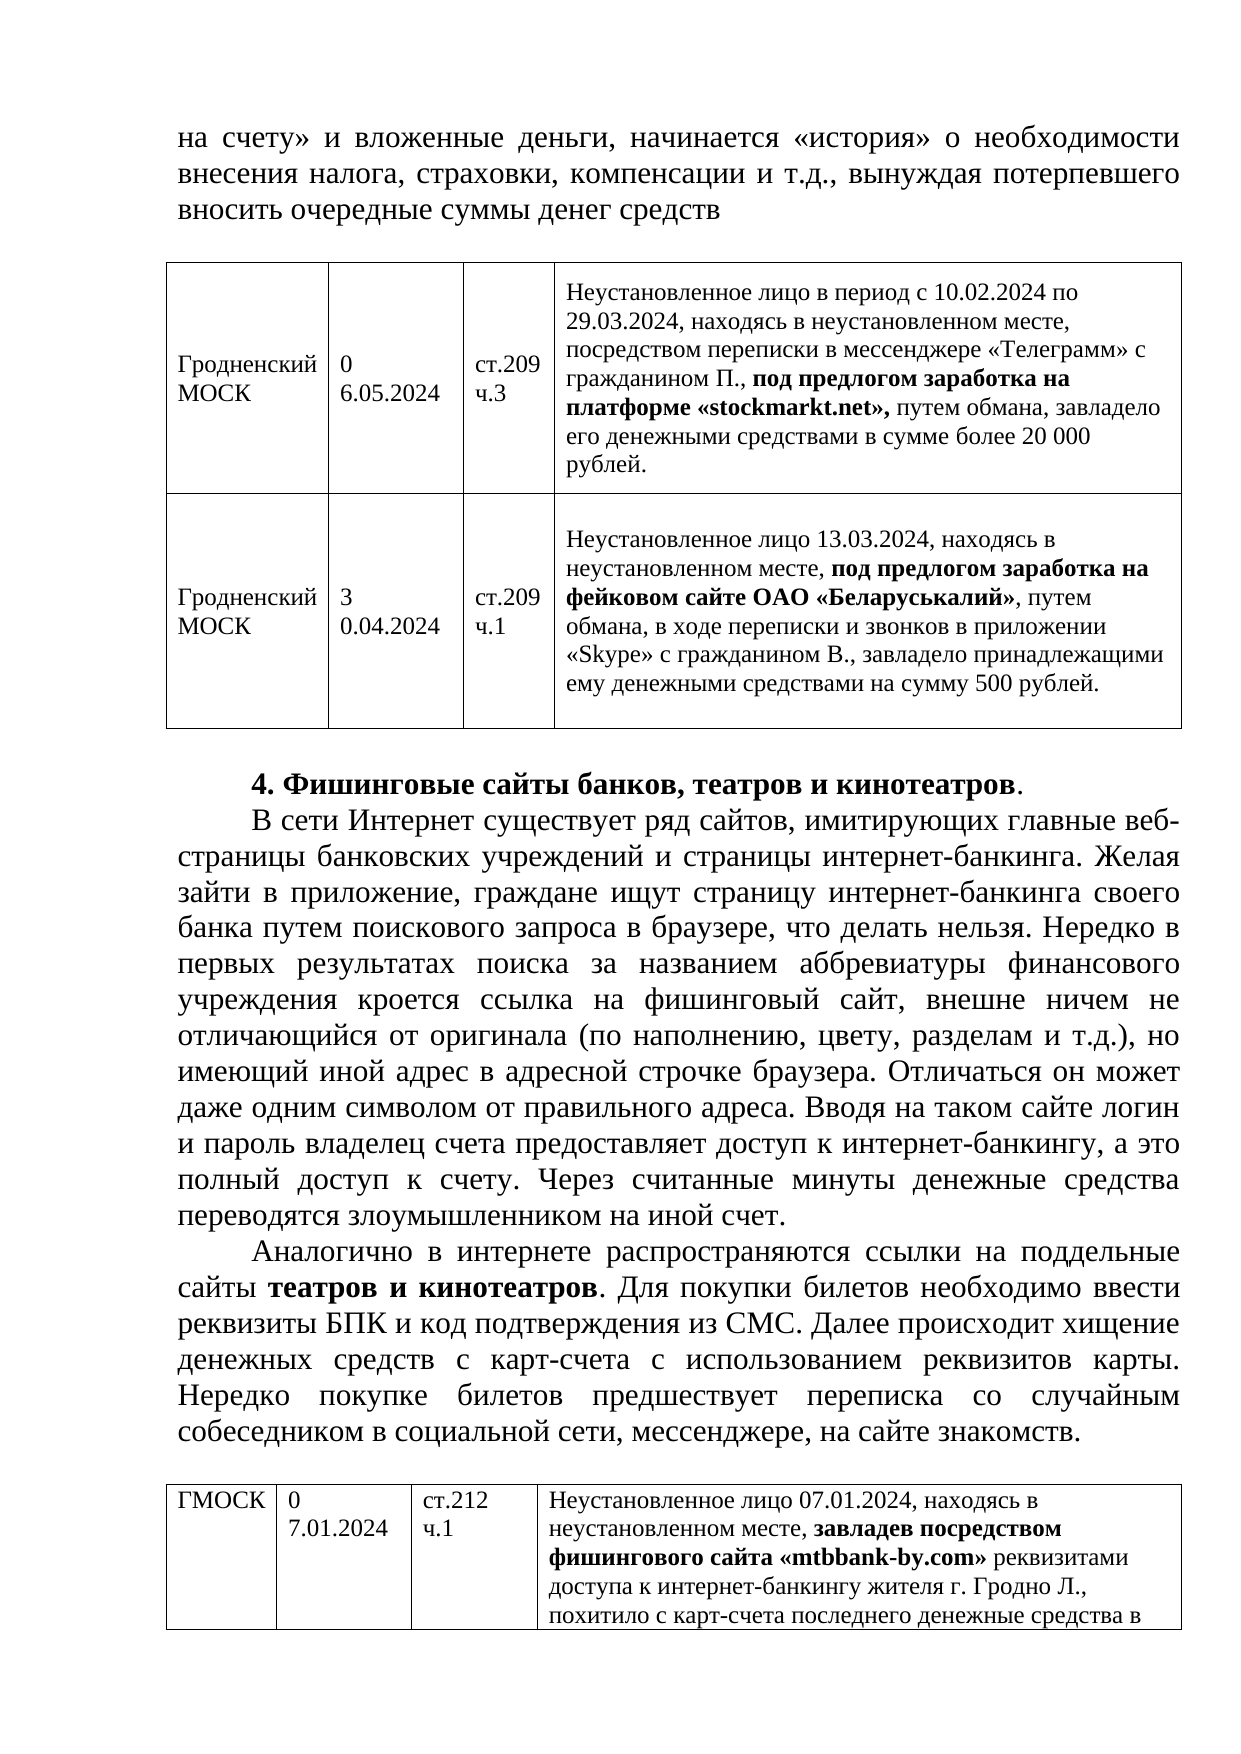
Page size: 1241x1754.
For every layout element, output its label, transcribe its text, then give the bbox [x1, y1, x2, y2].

table_header ст.212 ч.1 [412, 1485, 537, 1628]
text Аналогично в интернете распространяются ссылки на поддельные сайты театров и кинотеатров. Для покупки билетов необходимо ввести реквизиты БПК и код подтверждения из СМС. Далее происходит хищение денежных средств с карт-счета с использованием реквизитов карты. Нередко покупке билетов предшествует переписка со случайным собеседником в социальной сети, мессенджере, на сайте знакомств. [177, 1232, 1181, 1448]
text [177, 118, 1181, 226]
table_header Неустановленное лицо в период с 10.02.2024 по 29.03.2024, находясь в неустановленном месте, посредством переписки в мессенджере «Телеграмм» c гражданином П., под предлогом заработка на платформе «stockmarkt.net», путем обмана, завладело его денежными средствами в сумме более 20 000 рублей. [555, 263, 1181, 493]
table_header Гродненский МОСК [167, 263, 328, 493]
text В сети Интернет существует ряд сайтов, имитирующих главные веб-страницы банковских учреждений и страницы интернет-банкинга. Желая зайти в приложение, граждане ищут страницу интернет-банкинга своего банка путем поискового запроса в браузере, что делать нельзя. Нередко в первых результатах поиска за названием аббревиатуры финансового учреждения кроется ссылка на фишинговый сайт, внешне ничем не отличающийся от оригинала (по наполнению, цвету, разделам и т.д.), но имеющий иной адрес в адресной строчке браузера. Отличаться он может даже одним символом от правильного адреса. Вводя на таком сайте логин и пароль владелец счета предоставляет доступ к интернет-банкингу, а это полный доступ к счету. Через считанные минуты денежные средства переводятся злоумышленником на иной счет. [177, 801, 1181, 1232]
table_header 07.01.2024 [277, 1485, 411, 1628]
table_cell 30.04.2024 [329, 494, 463, 728]
table_cell Неустановленное лицо 13.03.2024, находясь в неустановленном месте, под предлогом заработка на фейковом сайте ОАО «Беларуськалий», путем обмана, в ходе переписки и звонков в приложении «Skype» с гражданином В., завладело принадлежащими ему денежными средствами на сумму 500 рублей. [555, 494, 1181, 728]
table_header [538, 1485, 1181, 1628]
table_header ст.209 ч.3 [464, 263, 554, 493]
table_header ГМОСК [167, 1485, 276, 1628]
text 4. Фишинговые сайты банков, театров и кинотеатров. [177, 765, 1181, 801]
table_header 06.05.2024 [329, 263, 463, 493]
table_cell ст.209 ч.1 [464, 494, 554, 728]
table_cell Гродненский МОСК [167, 494, 328, 728]
